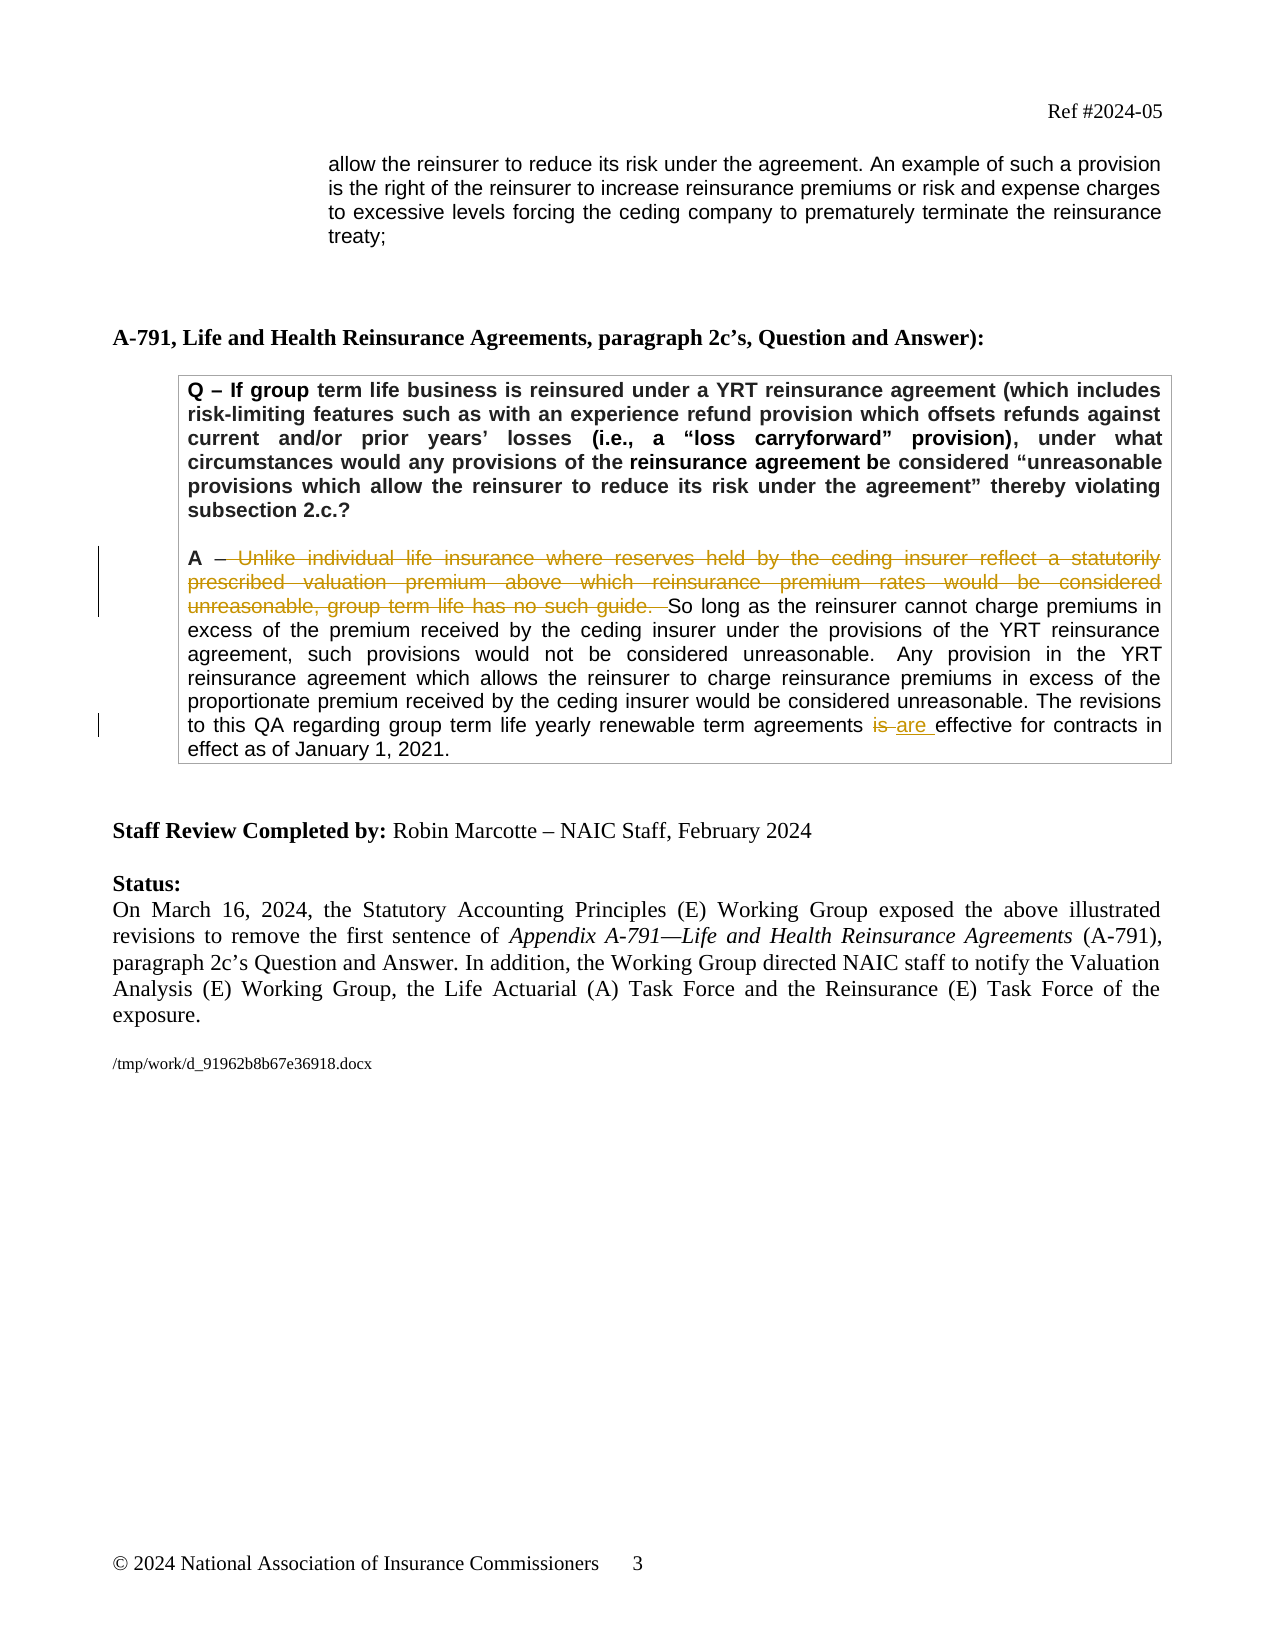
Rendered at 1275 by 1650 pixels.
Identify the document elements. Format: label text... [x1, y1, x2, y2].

text Status: [112, 870, 1162, 896]
text A –So long as the reinsurer cannot charge premiums in excess of the premium received by the ceding insurer under the provisions of the YRT reinsurance agreement, such provisions would not be considered unreasonable. Any provision in the YRT reinsurance agreement which allows the reinsurer to charge reinsurance premiums in excess of the proportionate premium received by the ceding insurer would be considered unreasonable. The revisions to this QA regarding group term life yearly renewable term agreements effective for contracts in effect as of January 1, 2021. [179, 542, 1171, 763]
text A-791, Life and Health Reinsurance Agreements, paragraph 2c’s, Question and Answer): [112, 324, 1162, 351]
text Staff Review Completed by: Robin Marcotte – NAIC Staff, February 2024 [112, 817, 1162, 843]
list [262, 152, 1162, 248]
text https://naiconline.sharepoint.com/teams/FRSStatutoryAccounting/National Meetings/A. National Meeting Materials/2024/03-16-24 Spring National Meeting/Exposures/24-05 - A791 par 2c.docx [112, 1054, 1162, 1073]
text Q – If group term life business is reinsured under a YRT reinsurance agreement (which includes risk-limiting features such as with an experience refund provision which offsets refunds against current and/or prior years’ losses (i.e., a “loss carryforward” provision), under what circumstances would any provisions of the reinsurance agreement be considered “unreasonable provisions which allow the reinsurer to reduce its risk under the agreement” thereby violating subsection 2.c.? [179, 376, 1171, 522]
text On March 16, 2024, the Statutory Accounting Principles (E) Working Group exposed the above illustrated revisions to remove the first sentence of Appendix A-791—Life and Health Reinsurance Agreements (A-791), paragraph 2c’s Question and Answer. In addition, the Working Group directed NAIC staff to notify the Valuation Analysis (E) Working Group, the Life Actuarial (A) Task Force and the Reinsurance (E) Task Force of the exposure. [112, 896, 1162, 1028]
